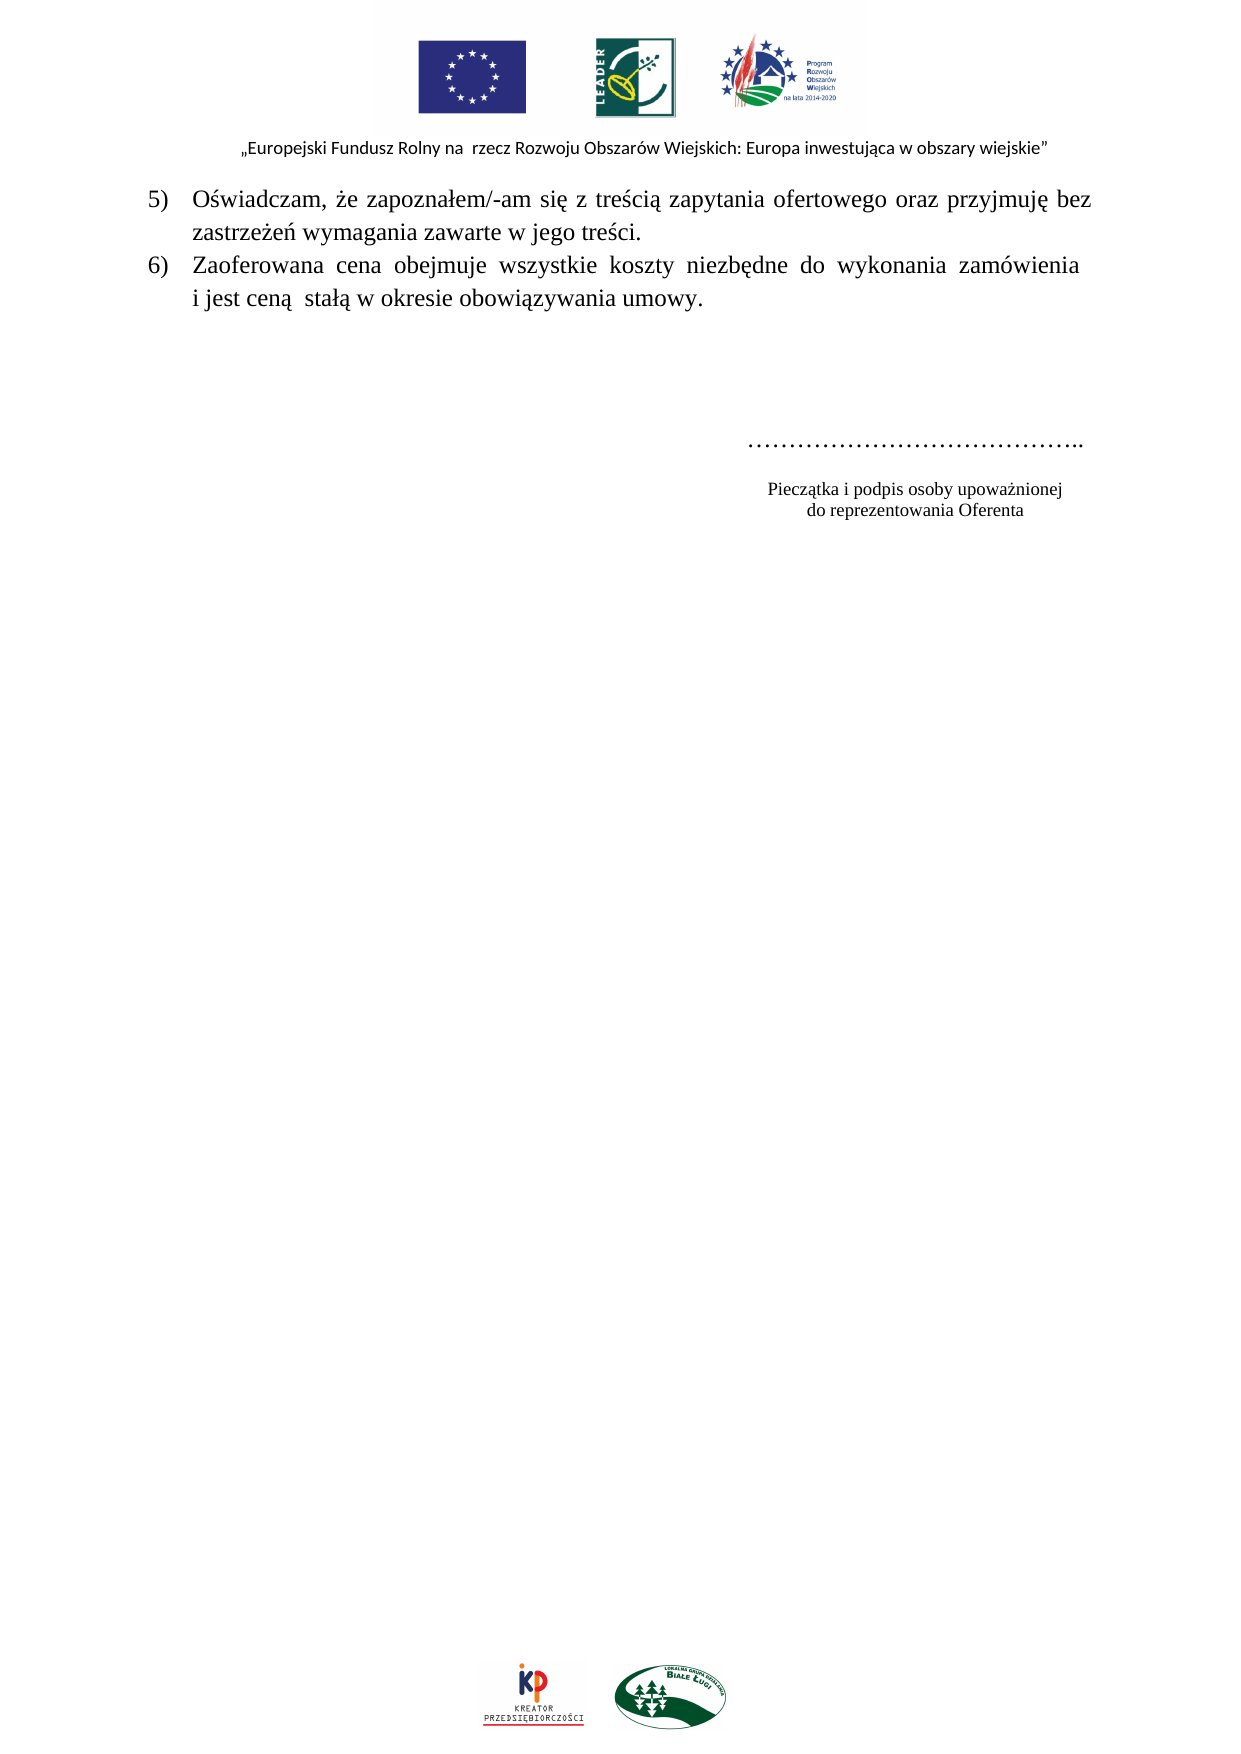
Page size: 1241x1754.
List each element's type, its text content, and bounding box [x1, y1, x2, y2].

text Pieczątka i podpis osoby upoważnionej do reprezentowania Oferenta [738, 478, 1093, 521]
text ………………………………….. [738, 424, 1093, 453]
picture [478, 1658, 589, 1731]
list Oświadczam, że zapoznałem/-am się z treścią zapytania ofertowego oraz przyjmuję bez zastrzeżeń wymagania zawarte w jego treści. [148, 184, 1093, 246]
picture [371, 0, 870, 137]
picture [613, 1663, 727, 1731]
list Zaoferowana cena obejmuje wszystkie koszty niezbędne do wykonania zamówienia i jest ceną stałą w okresie obowiązywania umowy. [148, 250, 1093, 312]
